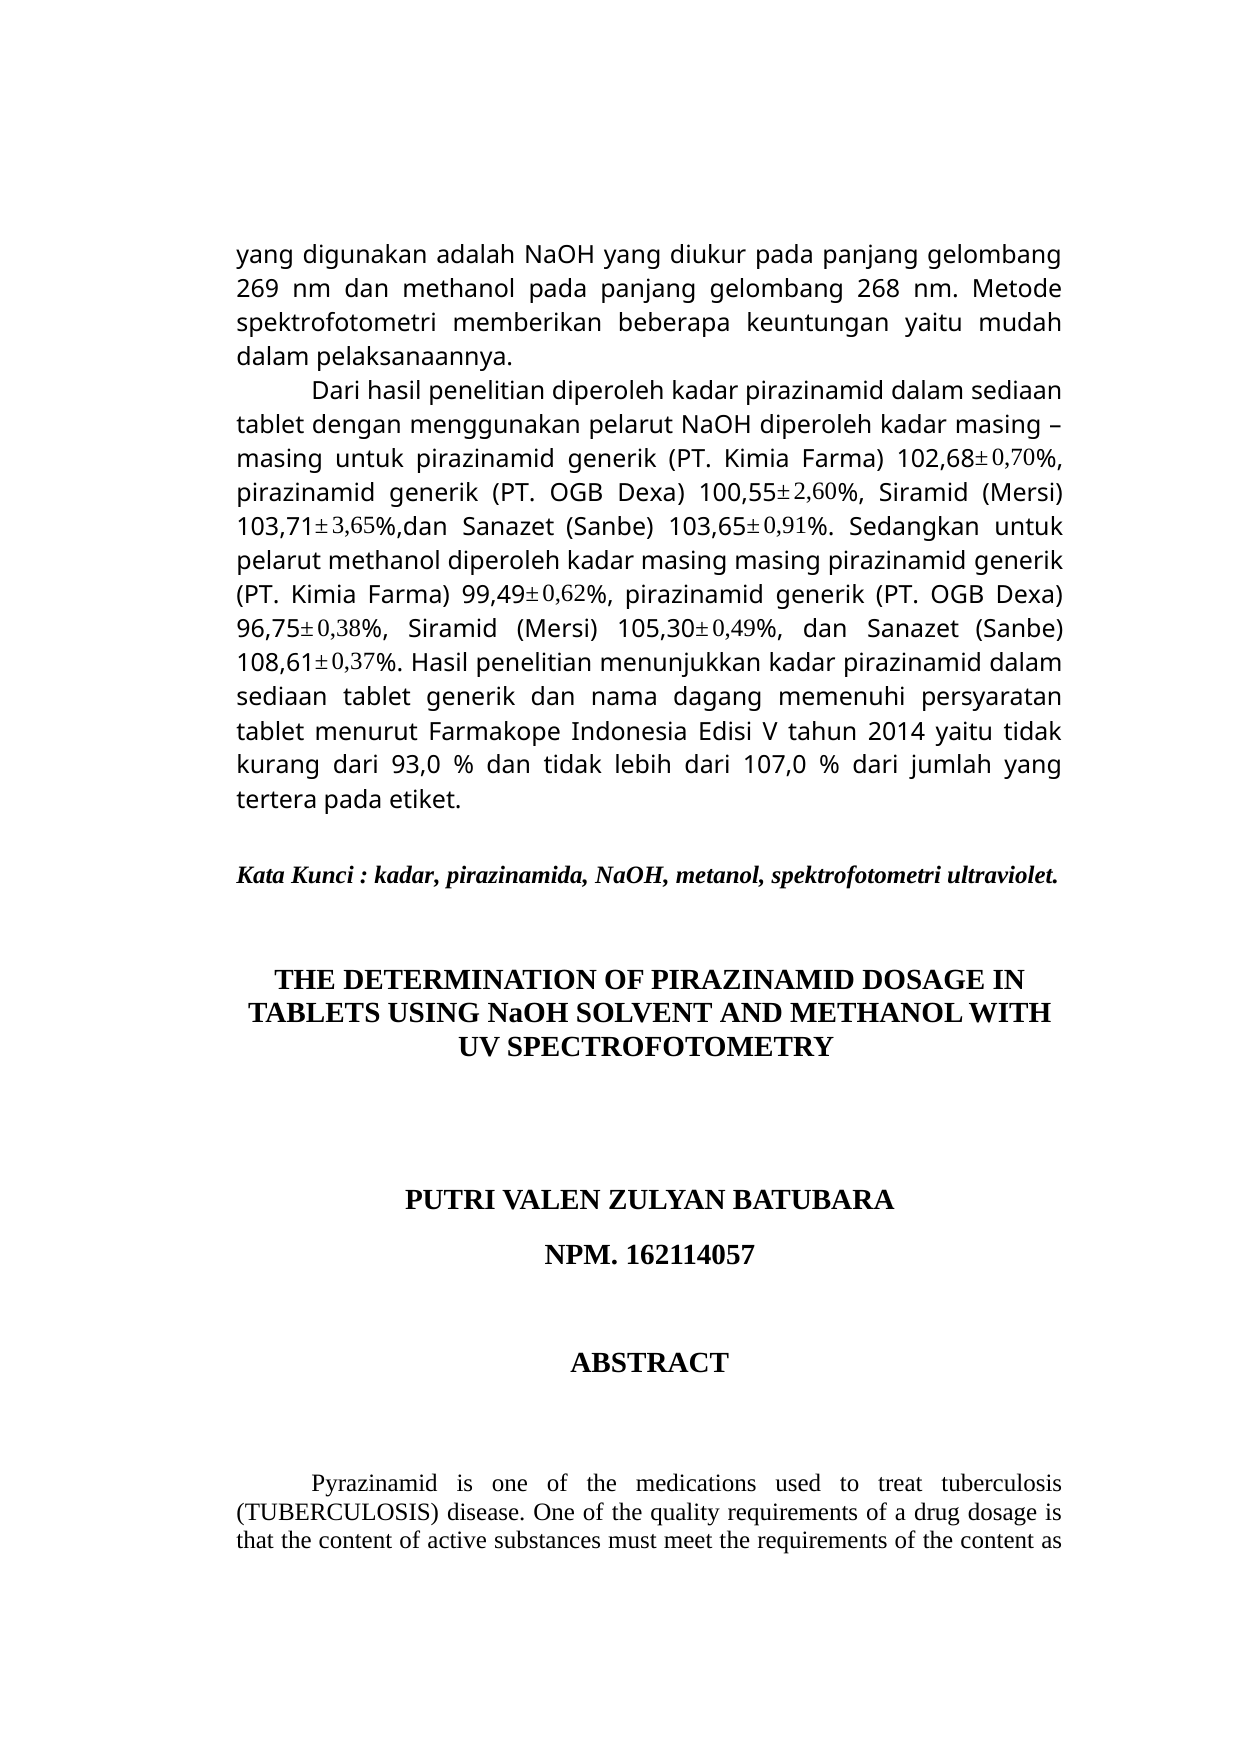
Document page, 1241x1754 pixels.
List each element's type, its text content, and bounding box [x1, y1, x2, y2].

text NPM. 162114057 [236, 1237, 1063, 1270]
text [236, 1468, 1063, 1554]
text ABSTRACT [236, 1346, 1063, 1379]
text THE DETERMINATION OF PIRAZINAMID DOSAGE IN TABLETS USING NaOH SOLVENT AND METHANOL WITH UV SPECTROFOTOMETRY [236, 962, 1063, 1062]
text PUTRI VALEN ZULYAN BATUBARA [236, 1182, 1063, 1216]
text Kata Kunci : kadar, pirazinamida, NaOH, metanol, spektrofotometri ultraviolet. [236, 860, 1063, 889]
text Dari hasil penelitian diperoleh kadar pirazinamid dalam sediaan tablet dengan menggunakan pelarut NaOH diperoleh kadar masing – masing untuk pirazinamid generik (PT. Kimia Farma) 102,68%, pirazinamid generik (PT. OGB Dexa) 100,55%, Siramid (Mersi) 103,71%,dan Sanazet (Sanbe) 103,65%. Sedangkan untuk pelarut methanol diperoleh kadar masing masing pirazinamid generik (PT. Kimia Farma) 99,49%, pirazinamid generik (PT. OGB Dexa) 96,75%, Siramid (Mersi) 105,30%, dan Sanazet (Sanbe) 108,61%. Hasil penelitian menunjukkan kadar pirazinamid dalam sediaan tablet generik dan nama dagang memenuhi persyaratan tablet menurut Farmakope Indonesia Edisi V tahun 2014 yaitu tidak kurang dari 93,0 % dan tidak lebih dari 107,0 % dari jumlah yang tertera pada etiket. [236, 372, 1063, 815]
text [236, 236, 1063, 372]
